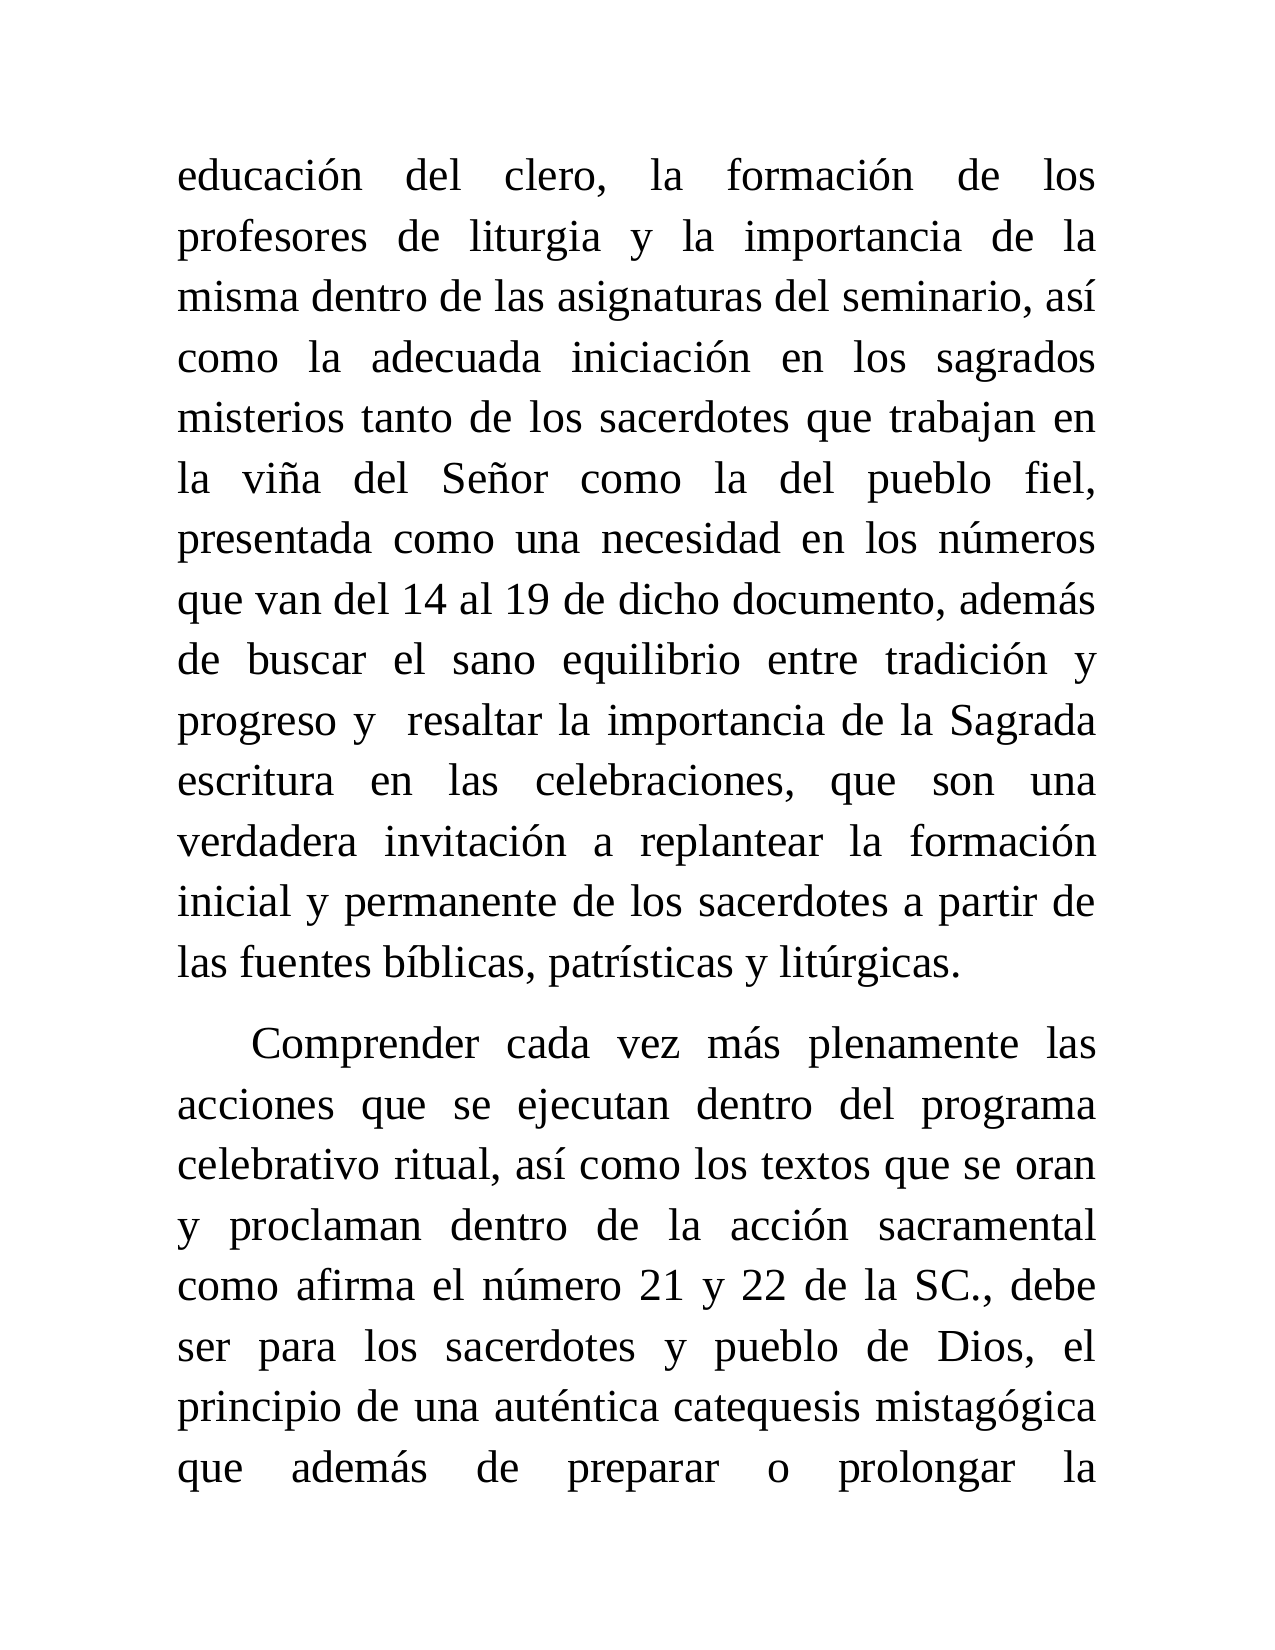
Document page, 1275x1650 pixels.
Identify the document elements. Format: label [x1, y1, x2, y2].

text [177, 1016, 1098, 1492]
text [177, 148, 1098, 987]
